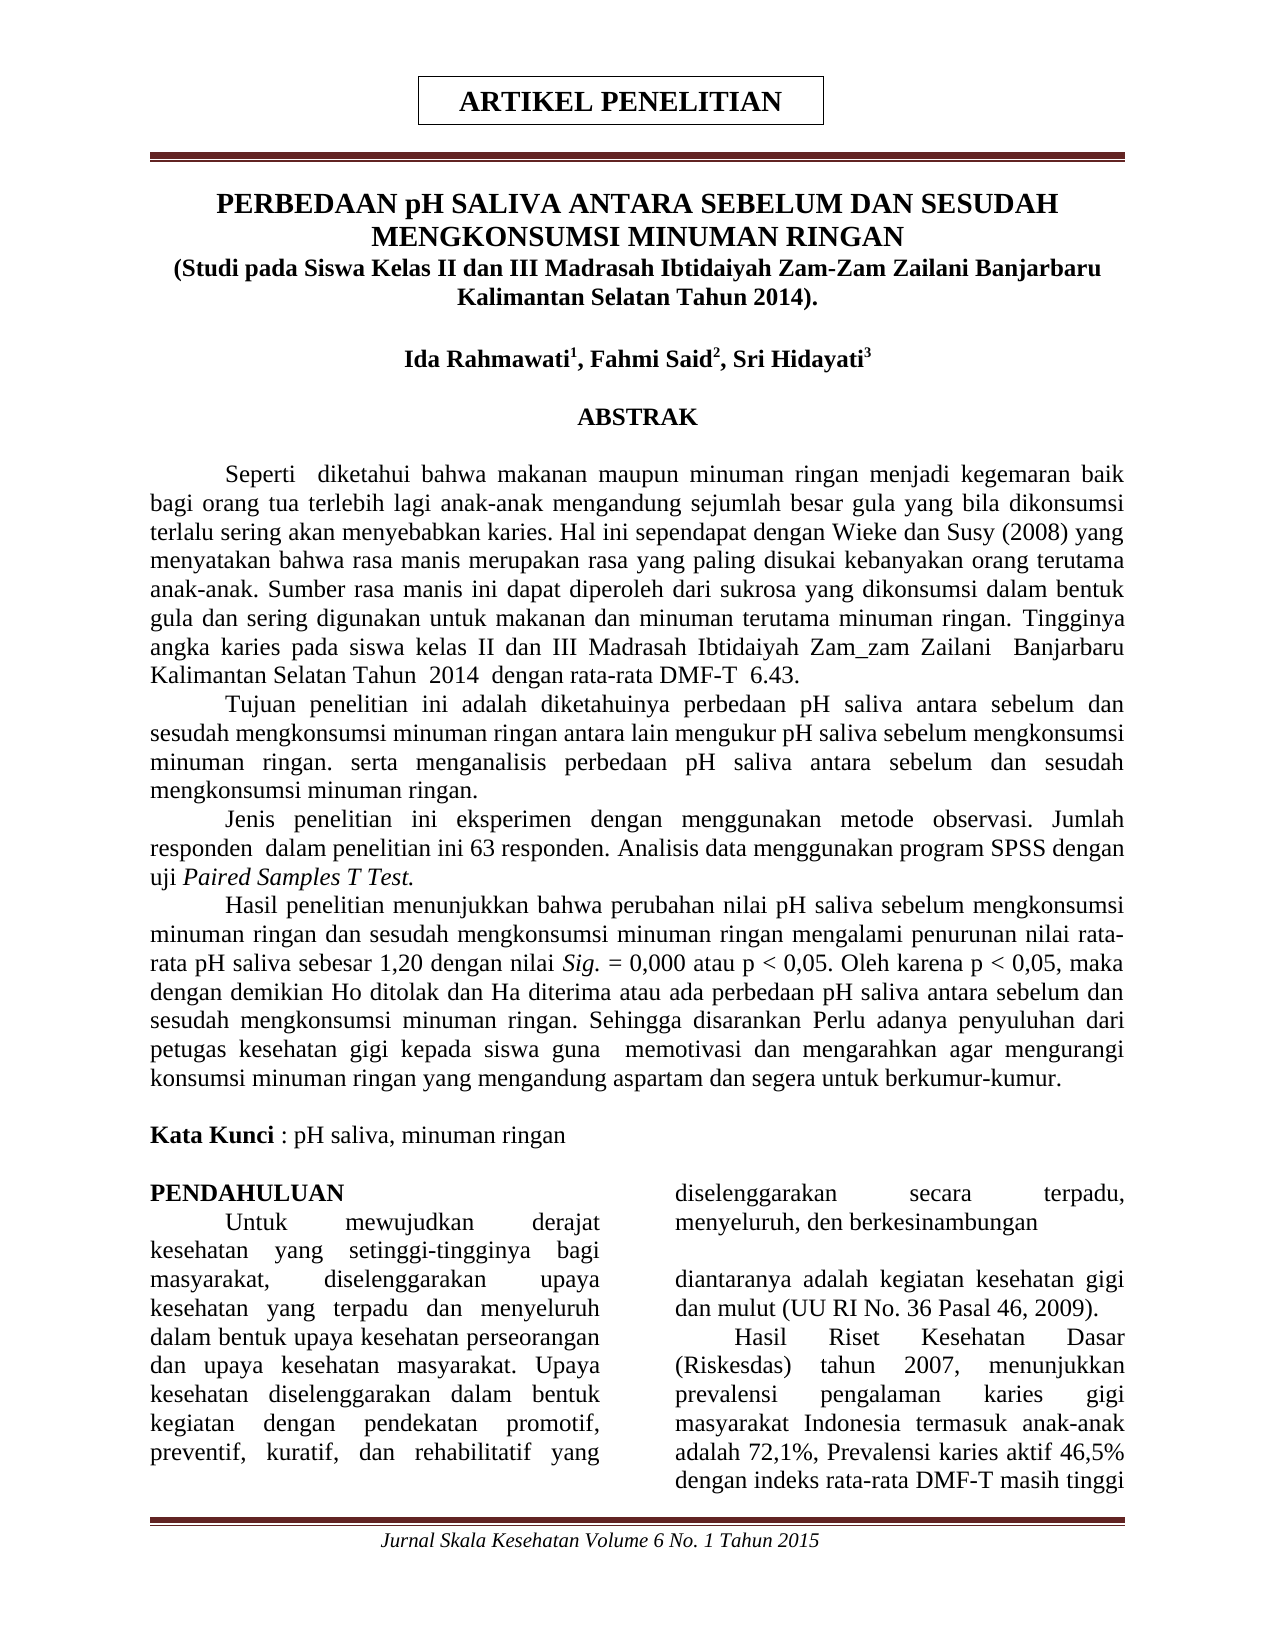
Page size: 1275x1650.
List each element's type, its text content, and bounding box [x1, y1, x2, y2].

text ABSTRAK [150, 402, 1125, 430]
text diantaranya adalah kegiatan kesehatan gigi dan mulut (UU RI No. 36 Pasal 46, 2009). [675, 1264, 1125, 1322]
text Ida Rahmawati1, Fahmi Said2, Sri Hidayati3 [150, 344, 1125, 373]
text (Studi pada Siswa Kelas II dan III Madrasah Ibtidaiyah Zam-Zam Zailani Banjarbaru Kalimantan Selatan Tahun 2014). [150, 253, 1125, 311]
text Jenis penelitian ini eksperimen dengan menggunakan metode observasi. Jumlah responden dalam penelitian ini 63 responden. Analisis data menggunakan program SPSS dengan uji Paired Samples T Test. [150, 804, 1125, 890]
text PENDAHULUAN [150, 1178, 600, 1207]
text Seperti diketahui bahwa makanan maupun minuman ringan menjadi kegemaran baik bagi orang tua terlebih lagi anak-anak mengandung sejumlah besar gula yang bila dikonsumsi terlalu sering akan menyebabkan karies. Hal ini sependapat dengan Wieke dan Susy (2008) yang menyatakan bahwa rasa manis merupakan rasa yang paling disukai kebanyakan orang terutama anak-anak. Sumber rasa manis ini dapat diperoleh dari sukrosa yang dikonsumsi dalam bentuk gula dan sering digunakan untuk makanan dan minuman terutama minuman ringan. Tingginya angka karies pada siswa kelas II dan III Madrasah Ibtidaiyah Zam_zam Zailani Banjarbaru Kalimantan Selatan Tahun 2014 dengan rata-rata DMF-T 6.43. [150, 459, 1125, 689]
text MENGKONSUMSI MINUMAN RINGAN [150, 219, 1125, 253]
text Untuk mewujudkan derajat kesehatan yang setinggi-tingginya bagi masyarakat, diselenggarakan upaya kesehatan yang terpadu dan menyeluruh dalam bentuk upaya kesehatan perseorangan dan upaya kesehatan masyarakat. Upaya kesehatan diselenggarakan dalam bentuk kegiatan dengan pendekatan promotif, preventif, kuratif, dan rehabilitatif yang diselenggarakan secara terpadu, menyeluruh, den berkesinambungan [150, 1207, 600, 1465]
list Hasil penelitian menunjukkan bahwa perubahan nilai pH saliva sebelum mengkonsumsi minuman ringan dan sesudah mengkonsumsi minuman ringan mengalami penurunan nilai rata-rata pH saliva sebesar 1,20 dengan nilai Sig. = 0,000 atau p < 0,05. Oleh karena p < 0,05, maka dengan demikian Ho ditolak dan Ha diterima atau ada perbedaan pH saliva antara sebelum dan sesudah mengkonsumsi minuman ringan. Sehingga disarankan Perlu adanya penyuluhan dari petugas kesehatan gigi kepada siswa guna memotivasi dan mengarahkan agar mengurangi konsumsi minuman ringan yang mengandung aspartam dan segera untuk berkumur-kumur. [150, 890, 1125, 1092]
text Untuk mewujudkan derajat kesehatan yang setinggi-tingginya bagi masyarakat, diselenggarakan upaya kesehatan yang terpadu dan menyeluruh dalam bentuk upaya kesehatan perseorangan dan upaya kesehatan masyarakat. Upaya kesehatan diselenggarakan dalam bentuk kegiatan dengan pendekatan promotif, preventif, kuratif, dan rehabilitatif yang diselenggarakan secara terpadu, menyeluruh, den berkesinambungan [675, 1178, 1125, 1235]
text PERBEDAAN pH SALIVA ANTARA SEBELUM DAN SESUDAH [150, 186, 1125, 219]
text Tujuan penelitian ini adalah diketahuinya perbedaan pH saliva antara sebelum dan sesudah mengkonsumsi minuman ringan antara lain mengukur pH saliva sebelum mengkonsumsi minuman ringan. serta menganalisis perbedaan pH saliva antara sebelum dan sesudah mengkonsumsi minuman ringan. [150, 689, 1125, 804]
text Kata Kunci : pH saliva, minuman ringan [150, 1120, 1125, 1149]
